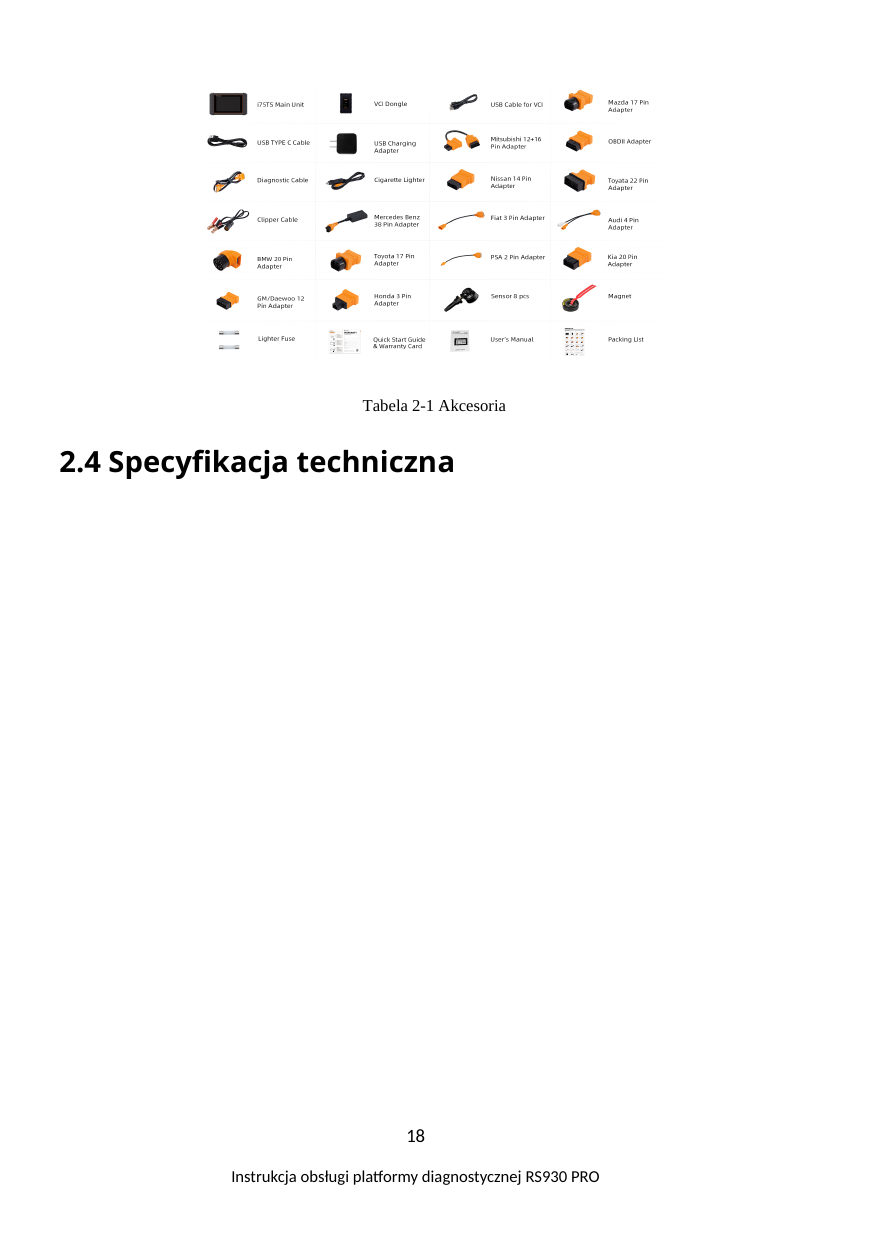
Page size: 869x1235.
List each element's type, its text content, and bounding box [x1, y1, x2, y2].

picture [201, 84, 667, 361]
text Tabela 2-1 Akcesoria [59, 396, 809, 415]
subtitle 2.4 Specyfikacja techniczna [59, 429, 809, 494]
